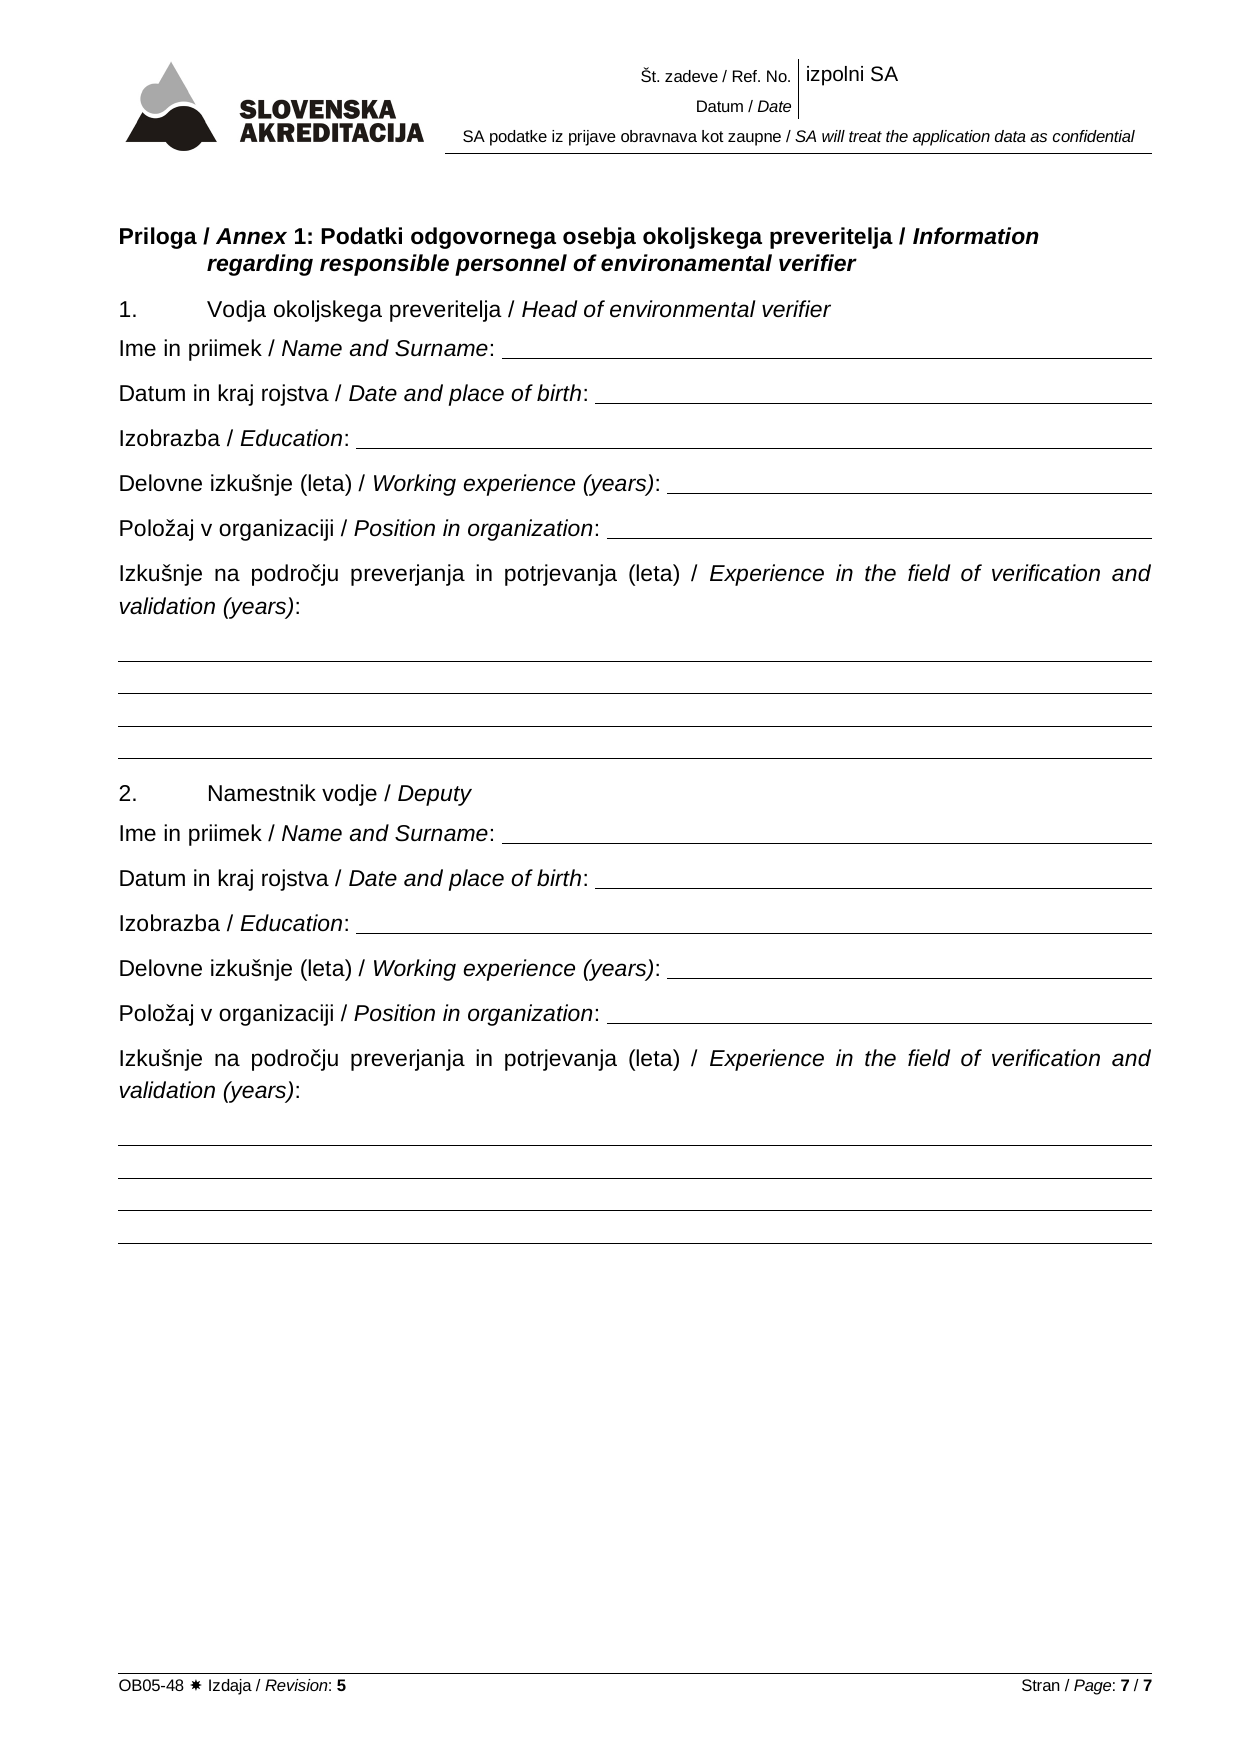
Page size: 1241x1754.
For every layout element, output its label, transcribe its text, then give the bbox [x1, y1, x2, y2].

text Izobrazba / Education: [118, 909, 1152, 936]
text 1. Vodja okoljskega preveritelja / Head of environmental verifier [118, 295, 1152, 322]
text Priloga / Annex 1: Podatki odgovornega osebja okoljskega preveritelja / Information regarding responsible personnel of environamental verifier [118, 222, 1152, 276]
text Delovne izkušnje (leta) / Working experience (years): [118, 470, 1152, 497]
text Ime in priimek / Name and Surname: [118, 819, 1152, 846]
text Izobrazba / Education: [118, 425, 1152, 452]
text Izkušnje na področju preverjanja in potrjevanja (leta) / Experience in the field of verification and validation (years): [118, 1044, 1152, 1104]
text Delovne izkušnje (leta) / Working experience (years): [118, 954, 1152, 981]
text Datum in kraj rojstva / Date and place of birth: [118, 864, 1152, 891]
text Datum in kraj rojstva / Date and place of birth: [118, 380, 1152, 407]
text Položaj v organizaciji / Position in organization: [118, 999, 1152, 1026]
text Izkušnje na področju preverjanja in potrjevanja (leta) / Experience in the field of verification and validation (years): [118, 560, 1152, 619]
picture [125, 61, 424, 151]
text 2. Namestnik vodje / Deputy [118, 780, 1152, 807]
text Položaj v organizaciji / Position in organization: [118, 515, 1152, 542]
text Ime in priimek / Name and Surname: [118, 335, 1152, 362]
